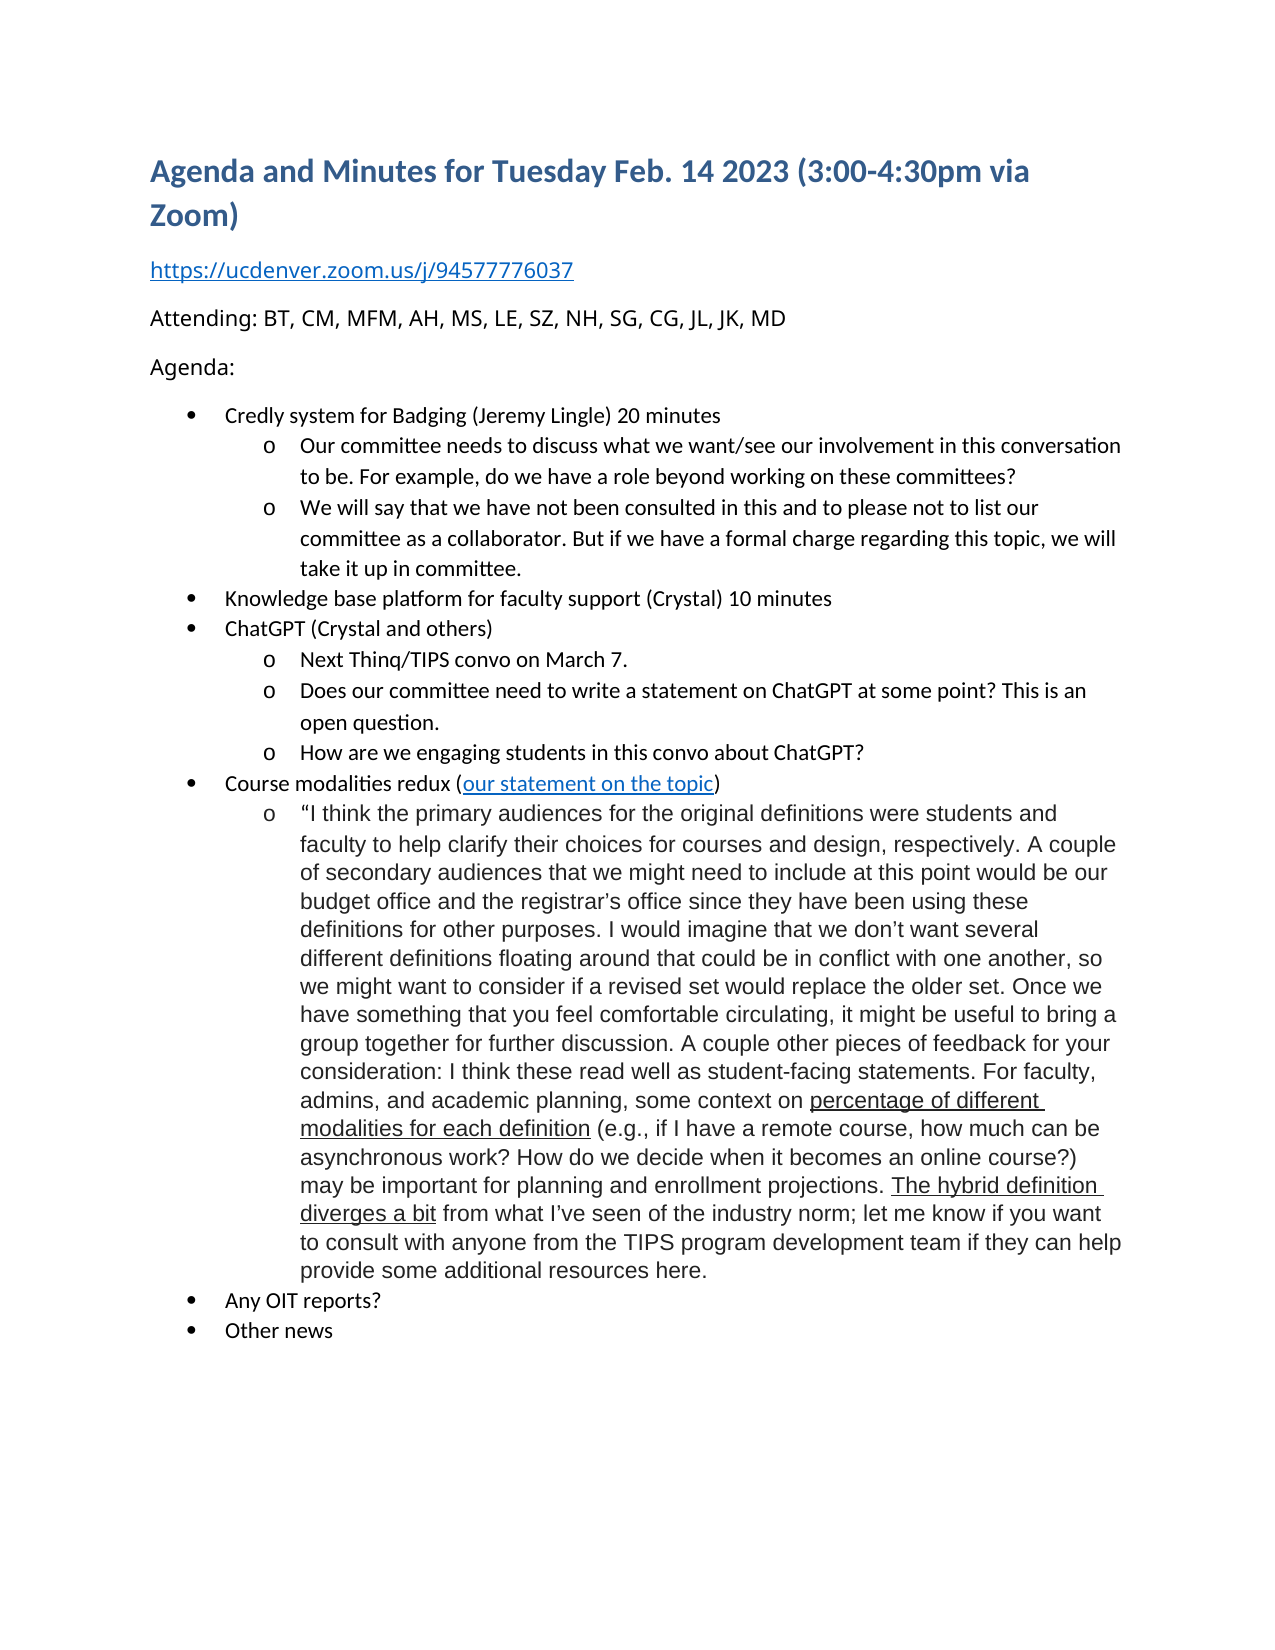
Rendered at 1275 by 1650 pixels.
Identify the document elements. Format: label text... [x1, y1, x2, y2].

list “I think the primary audiences for the original definitions were students and faculty to help clarify their choices for courses and design, respectively. A couple of secondary audiences that we might need to include at this point would be our budget office and the registrar’s office since they have been using these definitions for other purposes. I would imagine that we don’t want several different definitions floating around that could be in conflict with one another, so we might want to consider if a revised set would replace the older set. Once we have something that you feel comfortable circulating, it might be useful to bring a group together for further discussion. A couple other pieces of feedback for your consideration: I think these read well as student-facing statements. For faculty, admins, and academic planning, some context on percentage of different modalities for each definition (e.g., if I have a remote course, how much can be asynchronous work? How do we decide when it becomes an online course?) may be important for planning and enrollment projections. The hybrid definition diverges a bit from what I’ve seen of the industry norm; let me know if you want to consult with anyone from the TIPS program development team if they can help provide some additional resources here. [262, 799, 1125, 1284]
list ChatGPT (Crystal and others) [187, 614, 1125, 643]
text Agenda and Minutes for Tuesday Feb. 14 2023 (3:00-4:30pm via Zoom) [150, 150, 1125, 235]
list Knowledge base platform for faculty support (Crystal) 10 minutes [187, 584, 1125, 612]
list Course modalities redux (our statement on the topic) [187, 769, 1125, 797]
list Does our committee need to write a statement on ChatGPT at some point? This is an open question. [262, 676, 1125, 736]
list We will say that we have not been consulted in this and to please not to list our committee as a collaborator. But if we have a formal charge regarding this topic, we will take it up in committee. [262, 493, 1125, 582]
list Next Thinq/TIPS convo on March 7. [262, 645, 1125, 674]
text Agenda: [150, 352, 1125, 382]
text Attending: BT, CM, MFM, AH, MS, LE, SZ, NH, SG, CG, JL, JK, MD [150, 303, 1125, 333]
text https://ucdenver.zoom.us/j/94577776037 [150, 254, 1125, 284]
list How are we engaging students in this convo about ChatGPT? [262, 738, 1125, 767]
list Other news [187, 1316, 1125, 1344]
list Our committee needs to discuss what we want/see our involvement in this conversation to be. For example, do we have a role beyond working on these committees? [262, 431, 1125, 490]
list Any OIT reports? [187, 1286, 1125, 1314]
list Credly system for Badging (Jeremy Lingle) 20 minutes [187, 401, 1125, 429]
